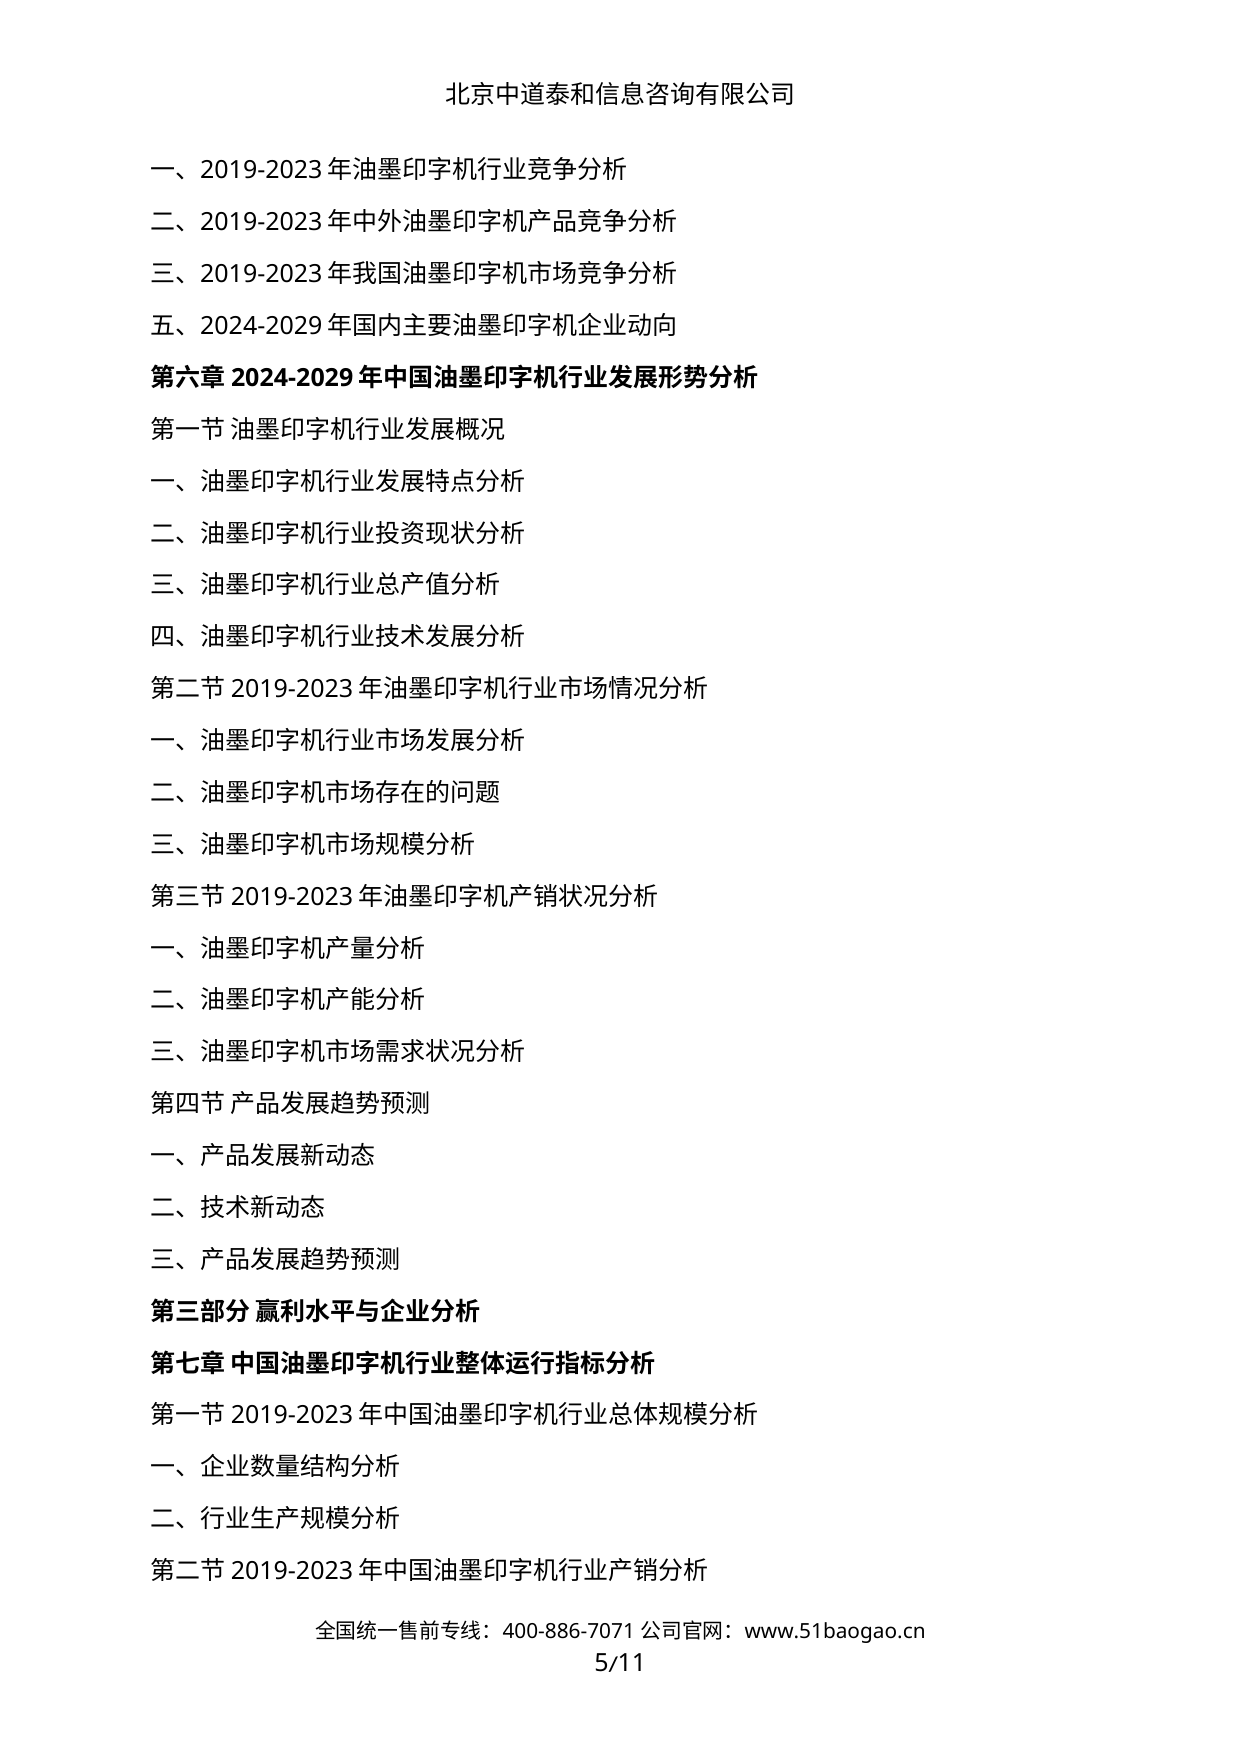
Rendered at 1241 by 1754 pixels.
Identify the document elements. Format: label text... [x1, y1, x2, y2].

text 第二节 2019-2023年油墨印字机行业市场情况分析 [150, 669, 1090, 705]
text 一、油墨印字机产量分析 [150, 928, 1090, 964]
text 第三节 2019-2023年油墨印字机产销状况分析 [150, 876, 1090, 912]
text 一、企业数量结构分析 [150, 1447, 1090, 1483]
text 第一节 油墨印字机行业发展概况 [150, 409, 1090, 446]
text 三、2019-2023年我国油墨印字机市场竞争分析 [150, 254, 1090, 290]
text 二、技术新动态 [150, 1187, 1090, 1224]
text 第七章 中国油墨印字机行业整体运行指标分析 [150, 1343, 1090, 1379]
text 一、油墨印字机行业市场发展分析 [150, 721, 1090, 757]
text 三、油墨印字机行业总产值分析 [150, 565, 1090, 601]
text 二、2019-2023年中外油墨印字机产品竞争分析 [150, 202, 1090, 238]
text 一、2019-2023年油墨印字机行业竞争分析 [150, 150, 1090, 186]
text 二、油墨印字机行业投资现状分析 [150, 513, 1090, 549]
text 第四节 产品发展趋势预测 [150, 1084, 1090, 1120]
text 三、产品发展趋势预测 [150, 1239, 1090, 1276]
text 第二节 2019-2023年中国油墨印字机行业产销分析 [150, 1551, 1090, 1587]
text 五、2024-2029年国内主要油墨印字机企业动向 [150, 306, 1090, 342]
text 第六章 2024-2029年中国油墨印字机行业发展形势分析 [150, 357, 1090, 394]
text 第一节 2019-2023年中国油墨印字机行业总体规模分析 [150, 1395, 1090, 1431]
text 第三部分 赢利水平与企业分析 [150, 1291, 1090, 1327]
text 四、油墨印字机行业技术发展分析 [150, 617, 1090, 653]
text 三、油墨印字机市场需求状况分析 [150, 1032, 1090, 1068]
text 三、油墨印字机市场规模分析 [150, 824, 1090, 861]
text 一、油墨印字机行业发展特点分析 [150, 461, 1090, 497]
text 二、油墨印字机市场存在的问题 [150, 772, 1090, 809]
text 二、行业生产规模分析 [150, 1499, 1090, 1535]
text 二、油墨印字机产能分析 [150, 980, 1090, 1016]
text 一、产品发展新动态 [150, 1136, 1090, 1172]
